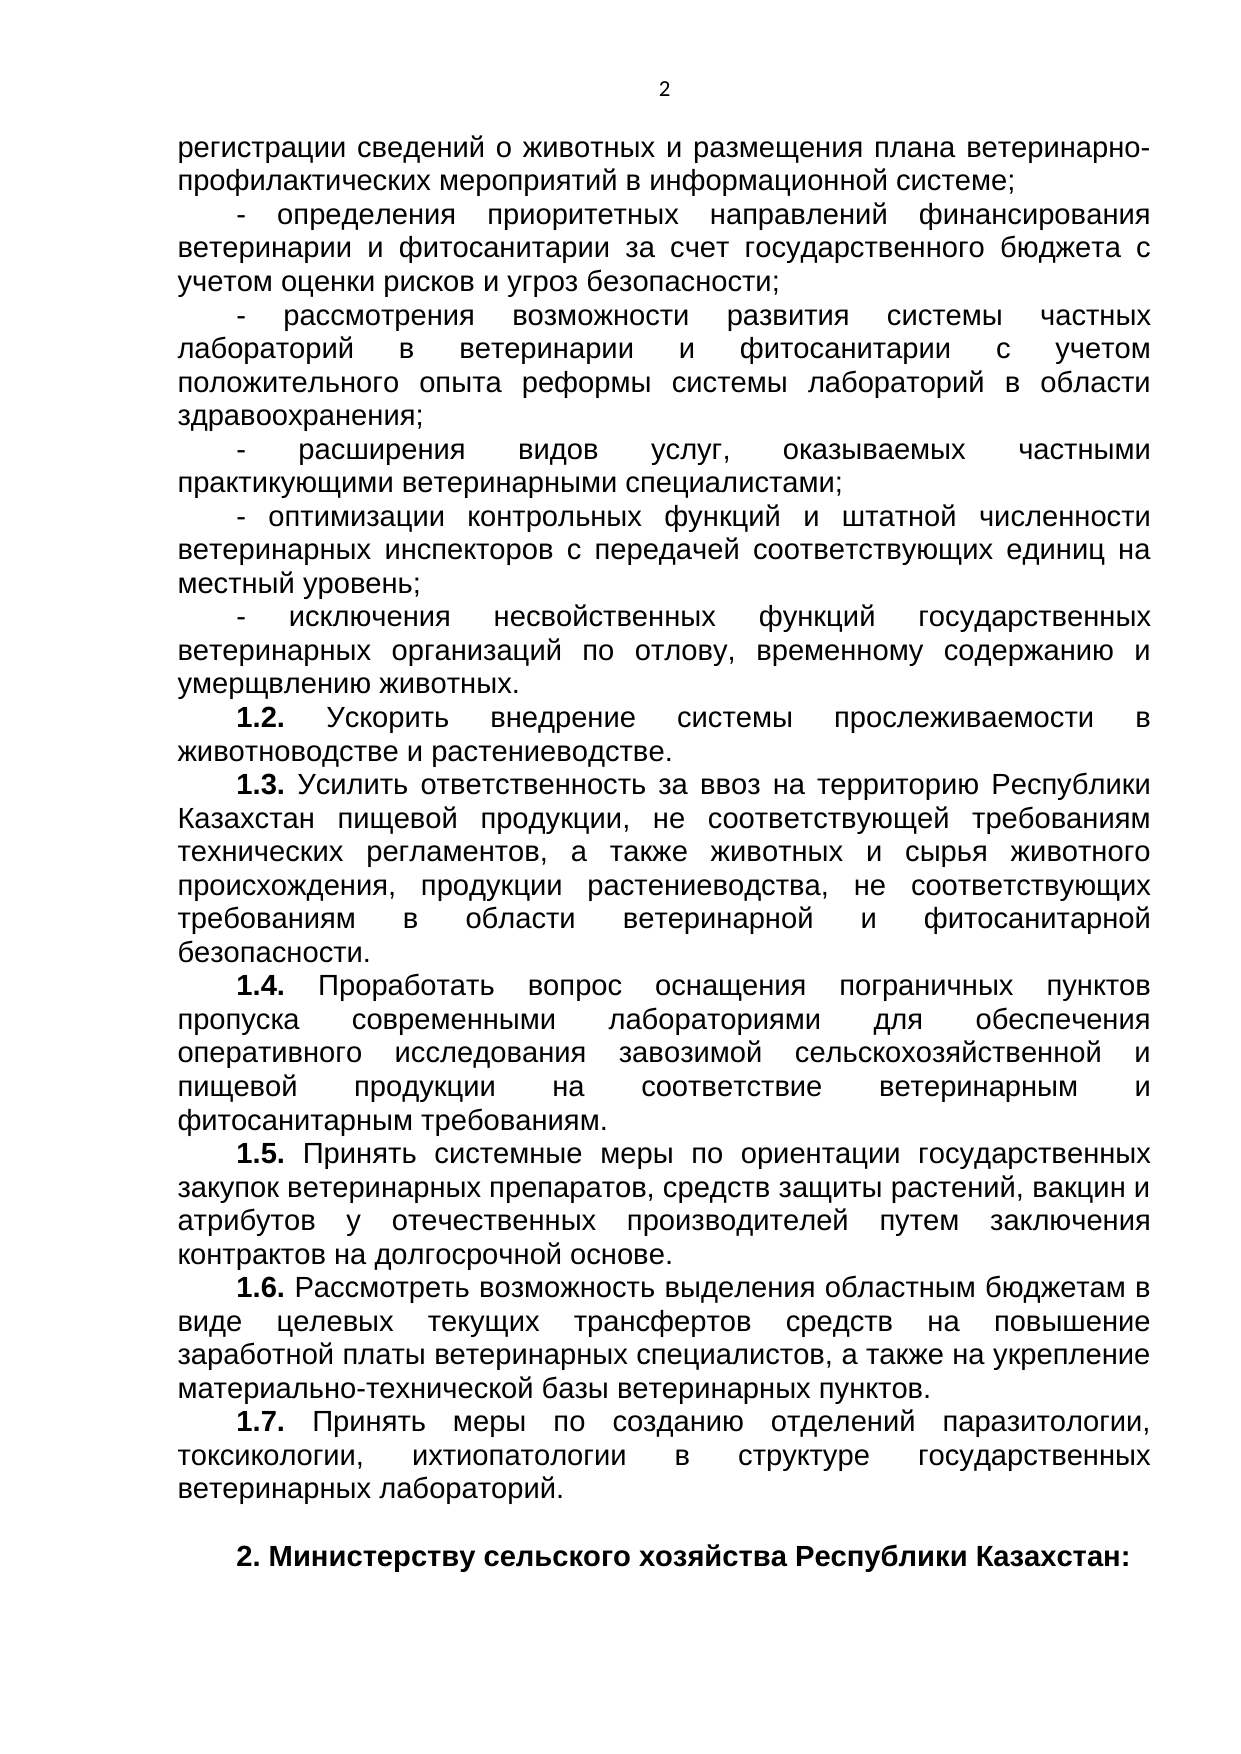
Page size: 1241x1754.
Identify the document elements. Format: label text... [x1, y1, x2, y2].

text - исключения несвойственных функций государственных ветеринарных организаций по отлову, временному содержанию и умерщвлению животных. [177, 599, 1152, 700]
text 1.6. Рассмотреть возможность выделения областным бюджетам в виде целевых текущих трансфертов средств на повышение заработной платы ветеринарных специалистов, а также на укрепление материально-технической базы ветеринарных пунктов. [177, 1270, 1152, 1404]
text 1.4. Проработать вопрос оснащения пограничных пунктов пропуска современными лабораториями для обеспечения оперативного исследования завозимой сельскохозяйственной и пищевой продукции на соответствие ветеринарным и фитосанитарным требованиям. [177, 968, 1152, 1136]
text 1.3. Усилить ответственность за ввоз на территорию Республики Казахстан пищевой продукции, не соответствующей требованиям технических регламентов, а также животных и сырья животного происхождения, продукции растениеводства, не соответствующих требованиям в области ветеринарной и фитосанитарной безопасности. [177, 767, 1152, 968]
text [177, 130, 1152, 197]
text 2. Министерству сельского хозяйства Республики Казахстан: [177, 1539, 1152, 1572]
text 1.5. Принять системные меры по ориентации государственных закупок ветеринарных препаратов, средств защиты растений, вакцин и атрибутов у отечественных производителей путем заключения контрактов на долгосрочной основе. [177, 1136, 1152, 1270]
text 1.7. Принять меры по созданию отделений паразитологии, токсикологии, ихтиопатологии в структуре государственных ветеринарных лабораторий. [177, 1404, 1152, 1505]
text - определения приоритетных направлений финансирования ветеринарии и фитосанитарии за счет государственного бюджета с учетом оценки рисков и угроз безопасности; [177, 197, 1152, 298]
text 1.2. Ускорить внедрение системы прослеживаемости в животноводстве и растениеводстве. [177, 700, 1152, 767]
text - расширения видов услуг, оказываемых частными практикующими ветеринарными специалистами; [177, 432, 1152, 499]
text - оптимизации контрольных функций и штатной численности ветеринарных инспекторов с передачей соответствующих единиц на местный уровень; [177, 499, 1152, 599]
text - рассмотрения возможности развития системы частных лабораторий в ветеринарии и фитосанитарии с учетом положительного опыта реформы системы лабораторий в области здравоохранения; [177, 298, 1152, 432]
